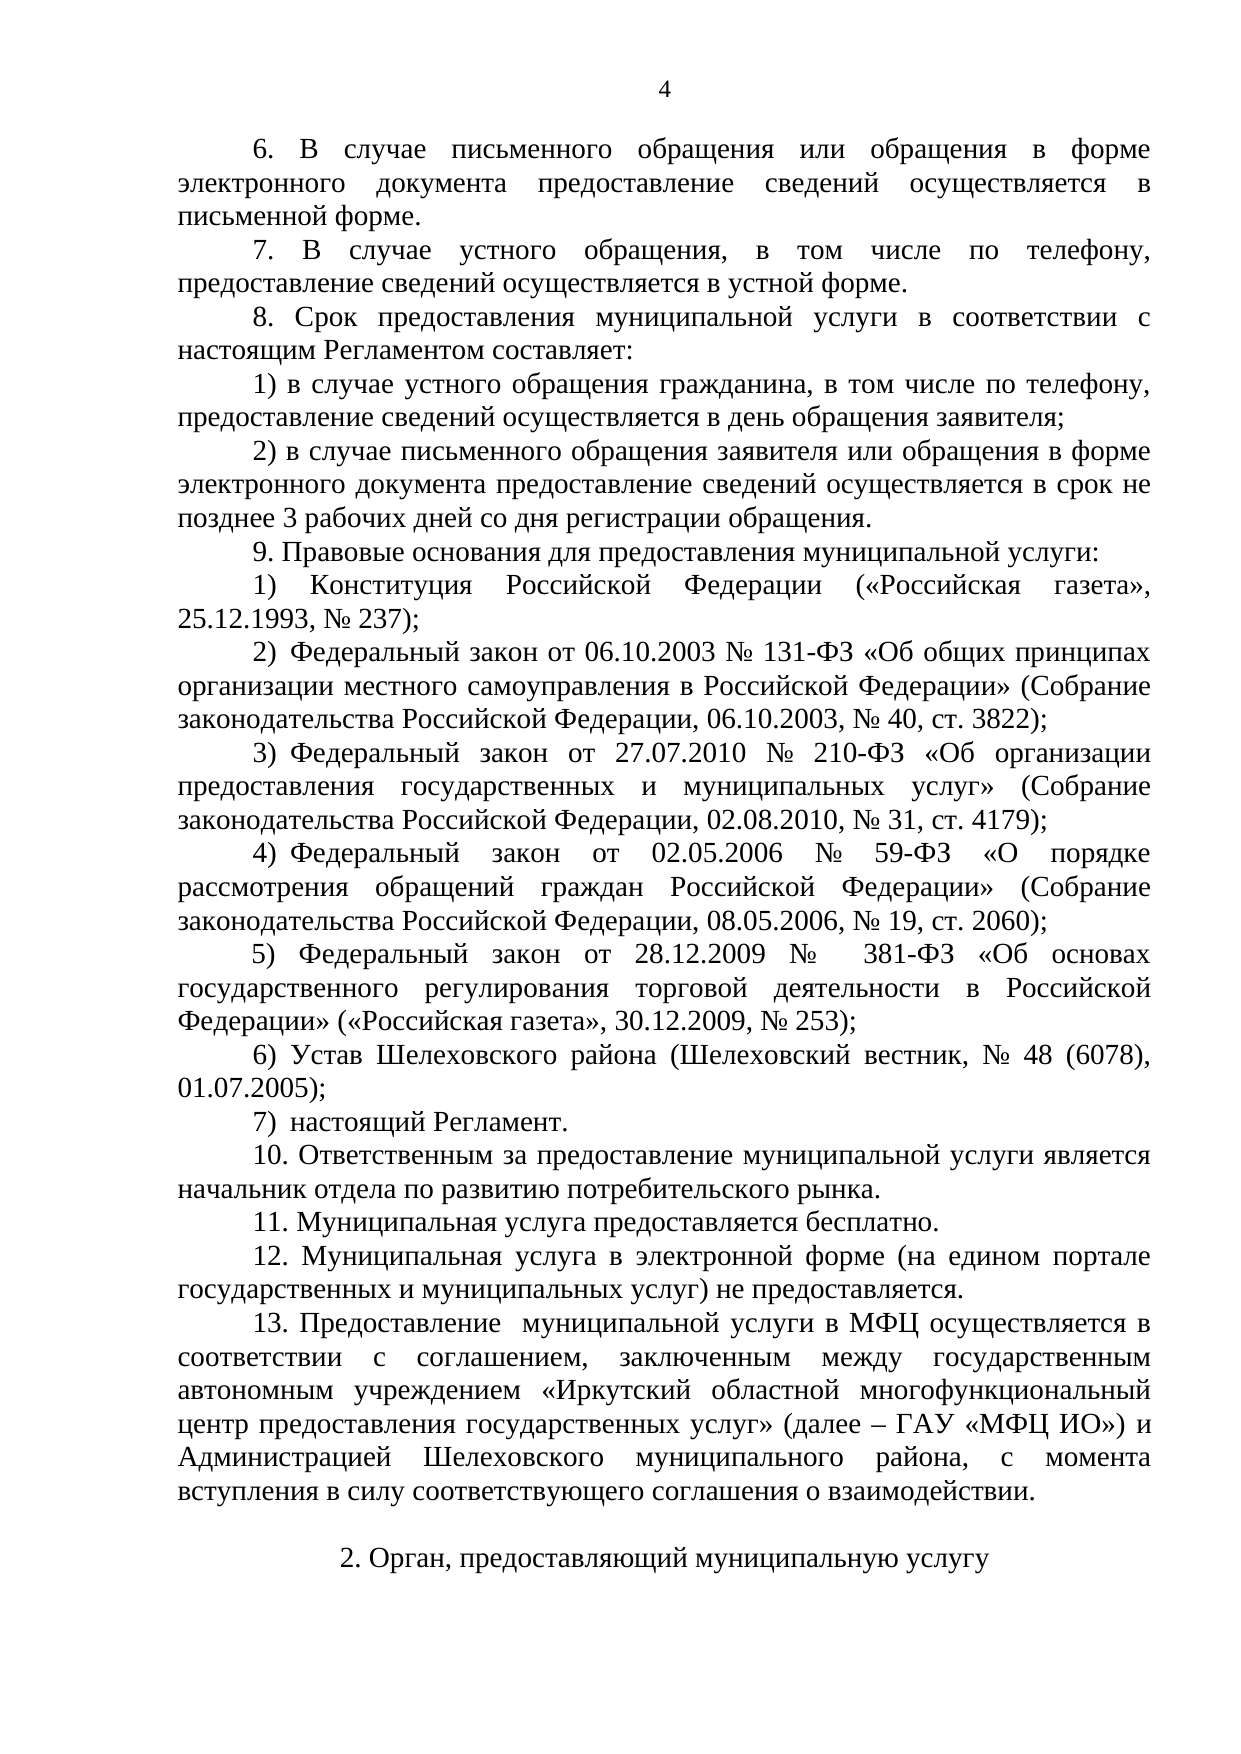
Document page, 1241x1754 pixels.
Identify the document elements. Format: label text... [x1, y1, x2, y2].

text 13. Предоставление муниципальной услуги в МФЦ осуществляется в соответствии с соглашением, заключенным между государственным автономным учреждением «Иркутский областной многофункциональный центр предоставления государственных услуг» (далее – ГАУ «МФЦ ИО») и Администрацией Шелеховского муниципального района, с момента вступления в силу соответствующего соглашения о взаимодействии. [177, 1305, 1152, 1506]
list Федеральный закон от 27.07.2010 № 210-ФЗ «Об организации предоставления государственных и муниципальных услуг» (Собрание законодательства Российской Федерации, 02.08.2010, № 31, ст. 4179); [177, 735, 1152, 836]
text 11. Муниципальная услуга предоставляется бесплатно. [177, 1204, 1152, 1238]
text 1) Конституция Российской Федерации («Российская газета», 25.12.1993, № 237); [177, 567, 1152, 634]
text 7. В случае устного обращения, в том числе по телефону, предоставление сведений осуществляется в устной форме. [177, 232, 1152, 299]
text 6. В случае письменного обращения или обращения в форме электронного документа предоставление сведений осуществляется в письменной форме. [177, 131, 1152, 232]
text 12. Муниципальная услуга в электронной форме (на едином портале государственных и муниципальных услуг) не предоставляется. [177, 1238, 1152, 1305]
text 9. Правовые основания для предоставления муниципальной услуги: [177, 534, 1152, 567]
text 8. Срок предоставления муниципальной услуги в соответствии с настоящим Регламентом составляет: [177, 299, 1152, 366]
list 5) Федеральный закон от 28.12.2009 № 381-ФЗ «Об основах государственного регулирования торговой деятельности в Российской Федерации» («Российская газета», 30.12.2009, № 253); [177, 936, 1152, 1037]
text 10. Ответственным за предоставление муниципальной услуги является начальник отдела по развитию потребительского рынка. [177, 1137, 1152, 1204]
list Федеральный закон от 02.05.2006 № 59-ФЗ «О порядке рассмотрения обращений граждан Российской Федерации» (Собрание законодательства Российской Федерации, 08.05.2006, № 19, ст. 2060); [177, 836, 1152, 936]
text 1) в случае устного обращения гражданина, в том числе по телефону, предоставление сведений осуществляется в день обращения заявителя; [177, 366, 1152, 433]
list Федеральный закон от 06.10.2003 № 131-ФЗ «Об общих принципах организации местного самоуправления в Российской Федерации» (Собрание законодательства Российской Федерации, 06.10.2003, № 40, ст. 3822); [177, 634, 1152, 735]
list Устав Шелеховского района (Шелеховский вестник, № 48 (6078), 01.07.2005); [177, 1037, 1152, 1104]
text 2. Орган, предоставляющий муниципальную услугу [177, 1540, 1152, 1573]
list настоящий Регламент. [177, 1104, 1152, 1137]
text 2) в случае письменного обращения заявителя или обращения в форме электронного документа предоставление сведений осуществляется в срок не позднее 3 рабочих дней со дня регистрации обращения. [177, 433, 1152, 534]
